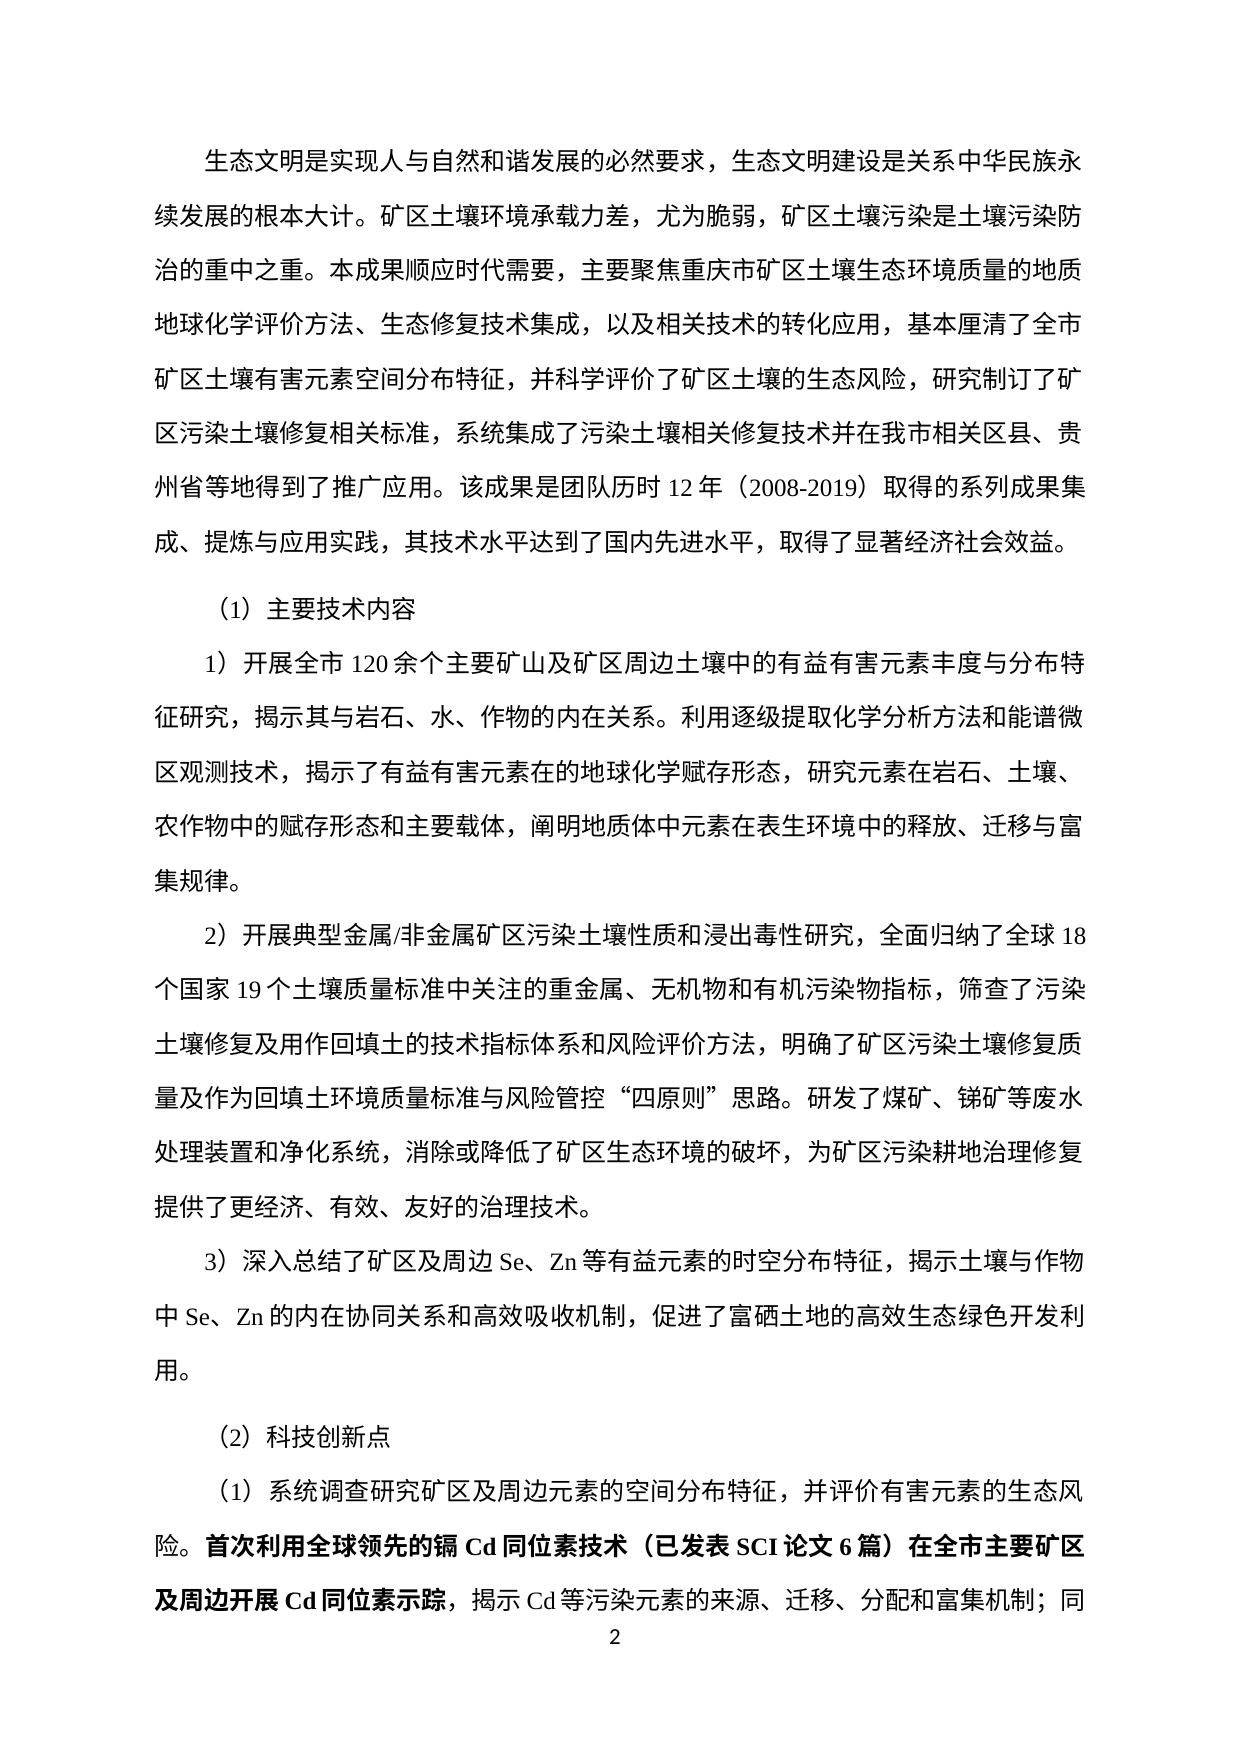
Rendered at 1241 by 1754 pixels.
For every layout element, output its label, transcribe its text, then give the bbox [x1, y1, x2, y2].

text 2）开展典型金属/非金属矿区污染土壤性质和浸出毒性研究，全面归纳了全球18个国家19个土壤质量标准中关注的重金属、无机物和有机污染物指标，筛查了污染土壤修复及用作回填土的技术指标体系和风险评价方法，明确了矿区污染土壤修复质量及作为回填土环境质量标准与风险管控“四原则”思路。研发了煤矿、锑矿等废水处理装置和净化系统，消除或降低了矿区生态环境的破坏，为矿区污染耕地治理修复提供了更经济、有效、友好的治理技术。 [154, 915, 1086, 1223]
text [154, 1472, 1086, 1617]
text （2）科技创新点 [154, 1417, 1086, 1453]
text （1）主要技术内容 [154, 589, 1086, 625]
text 1）开展全市120余个主要矿山及矿区周边土壤中的有益有害元素丰度与分布特征研究，揭示其与岩石、水、作物的内在关系。利用逐级提取化学分析方法和能谱微区观测技术，揭示了有益有害元素在的地球化学赋存形态，研究元素在岩石、土壤、农作物中的赋存形态和主要载体，阐明地质体中元素在表生环境中的释放、迁移与富集规律。 [154, 643, 1086, 897]
text 3）深入总结了矿区及周边Se、Zn等有益元素的时空分布特征，揭示土壤与作物中Se、Zn的内在协同关系和高效吸收机制，促进了富硒土地的高效生态绿色开发利用。 [154, 1242, 1086, 1387]
text 生态文明是实现人与自然和谐发展的必然要求，生态文明建设是关系中华民族永续发展的根本大计。矿区土壤环境承载力差，尤为脆弱，矿区土壤污染是土壤污染防治的重中之重。本成果顺应时代需要，主要聚焦重庆市矿区土壤生态环境质量的地质地球化学评价方法、生态修复技术集成，以及相关技术的转化应用，基本厘清了全市矿区土壤有害元素空间分布特征，并科学评价了矿区土壤的生态风险，研究制订了矿区污染土壤修复相关标准，系统集成了污染土壤相关修复技术并在我市相关区县、贵州省等地得到了推广应用。该成果是团队历时12年（2008-2019）取得的系列成果集成、提炼与应用实践，其技术水平达到了国内先进水平，取得了显著经济社会效益。 [154, 142, 1086, 558]
